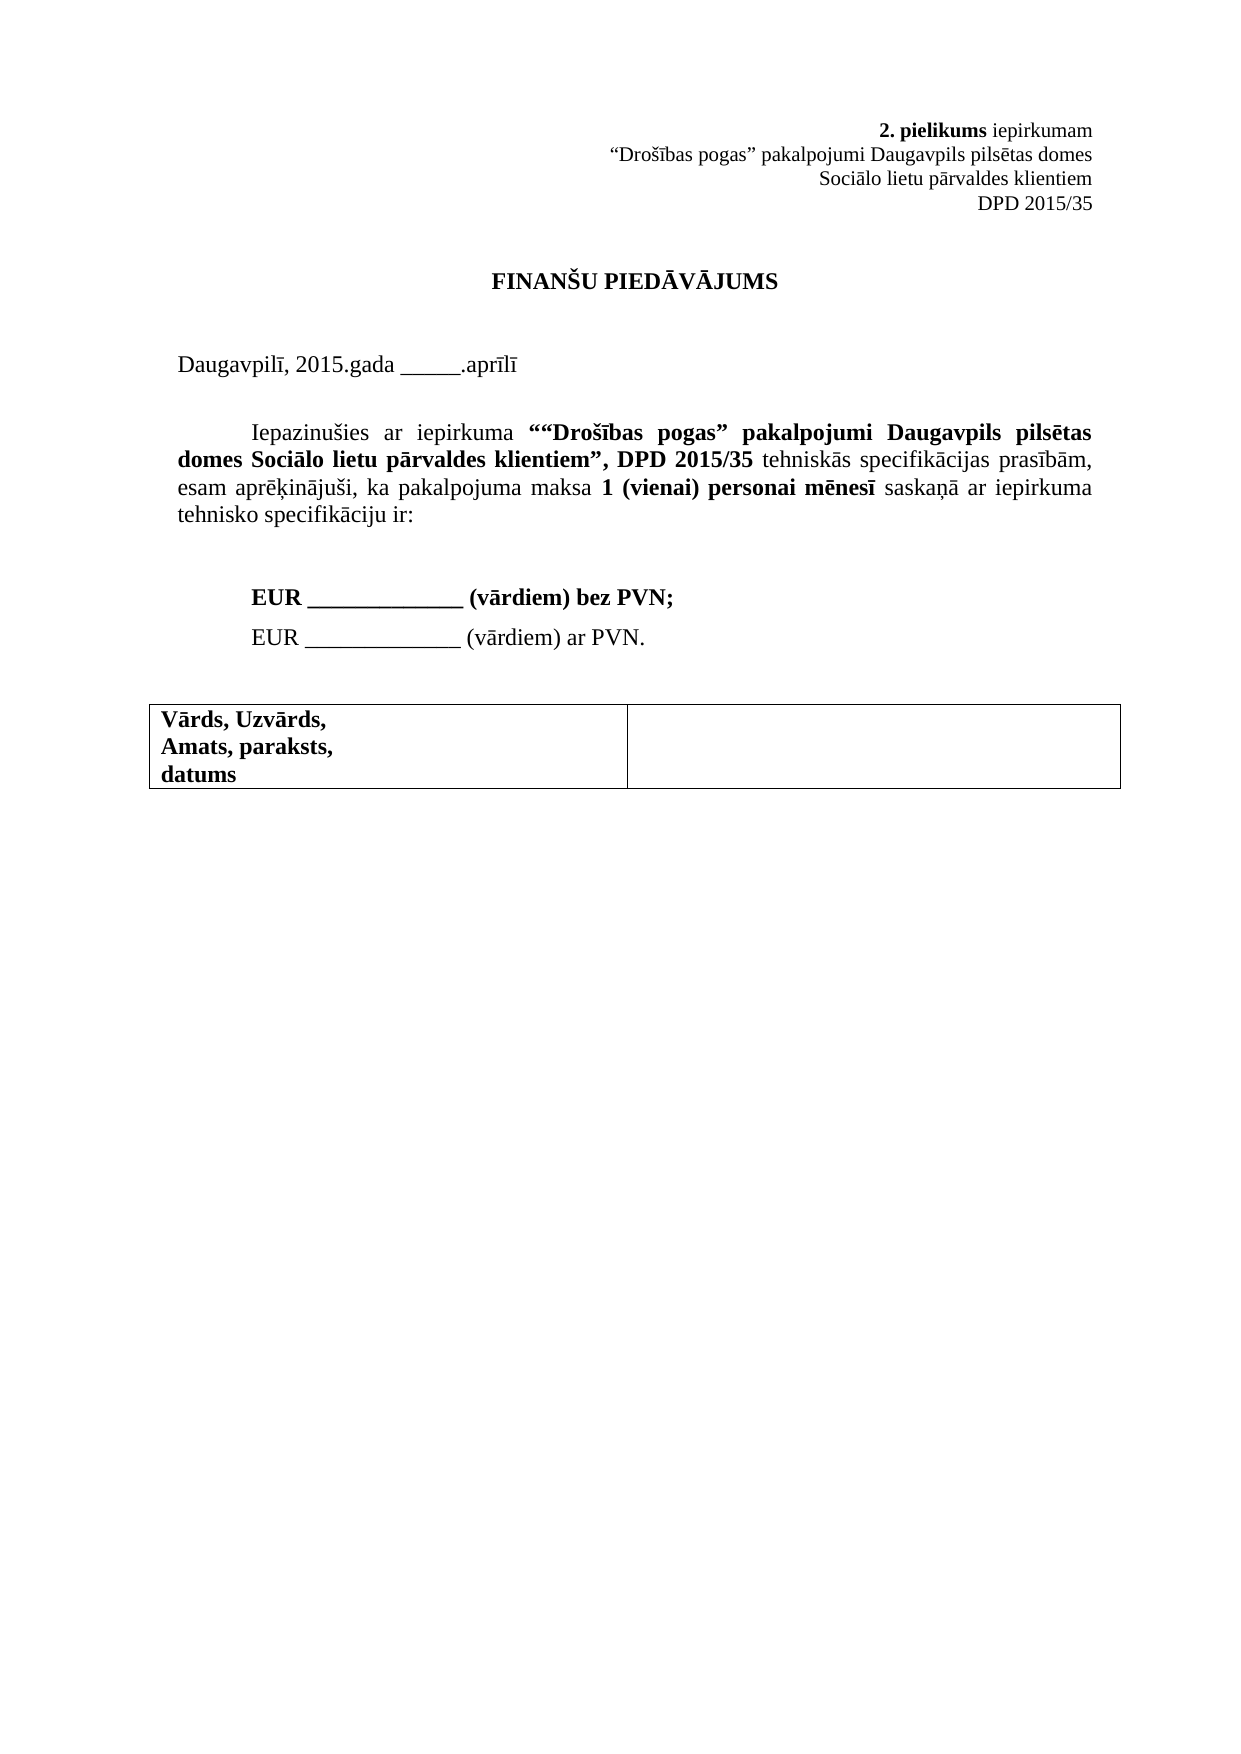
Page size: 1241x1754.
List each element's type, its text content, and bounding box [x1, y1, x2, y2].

text DPD 2015/35 [177, 190, 1092, 214]
text Iepazinušies ar iepirkuma ““Drošības pogas” pakalpojumi Daugavpils pilsētas domes Sociālo lietu pārvaldes klientiem”, DPD 2015/35 tehniskās specifikācijas prasībām, esam aprēķinājuši, ka pakalpojuma maksa 1 (vienai) personai mēnesī saskaņā ar iepirkuma tehnisko specifikāciju ir: [177, 418, 1092, 528]
text 2. pielikums iepirkumam [177, 118, 1092, 142]
text EUR _____________ (vārdiem) bez PVN; [177, 583, 1092, 611]
text FINANŠU PIEDĀVĀJUMS [177, 267, 1092, 295]
text Daugavpilī, 2015.gada _____.aprīlī [177, 350, 1092, 378]
text Sociālo lietu pārvaldes klientiem [177, 166, 1092, 190]
text “Drošības pogas” pakalpojumi Daugavpils pilsētas domes [177, 142, 1092, 166]
table_header [628, 705, 1120, 787]
text EUR _____________ (vārdiem) ar PVN. [177, 623, 1092, 651]
table_header Vārds, Uzvārds, Amats, paraksts, datums [150, 705, 627, 787]
